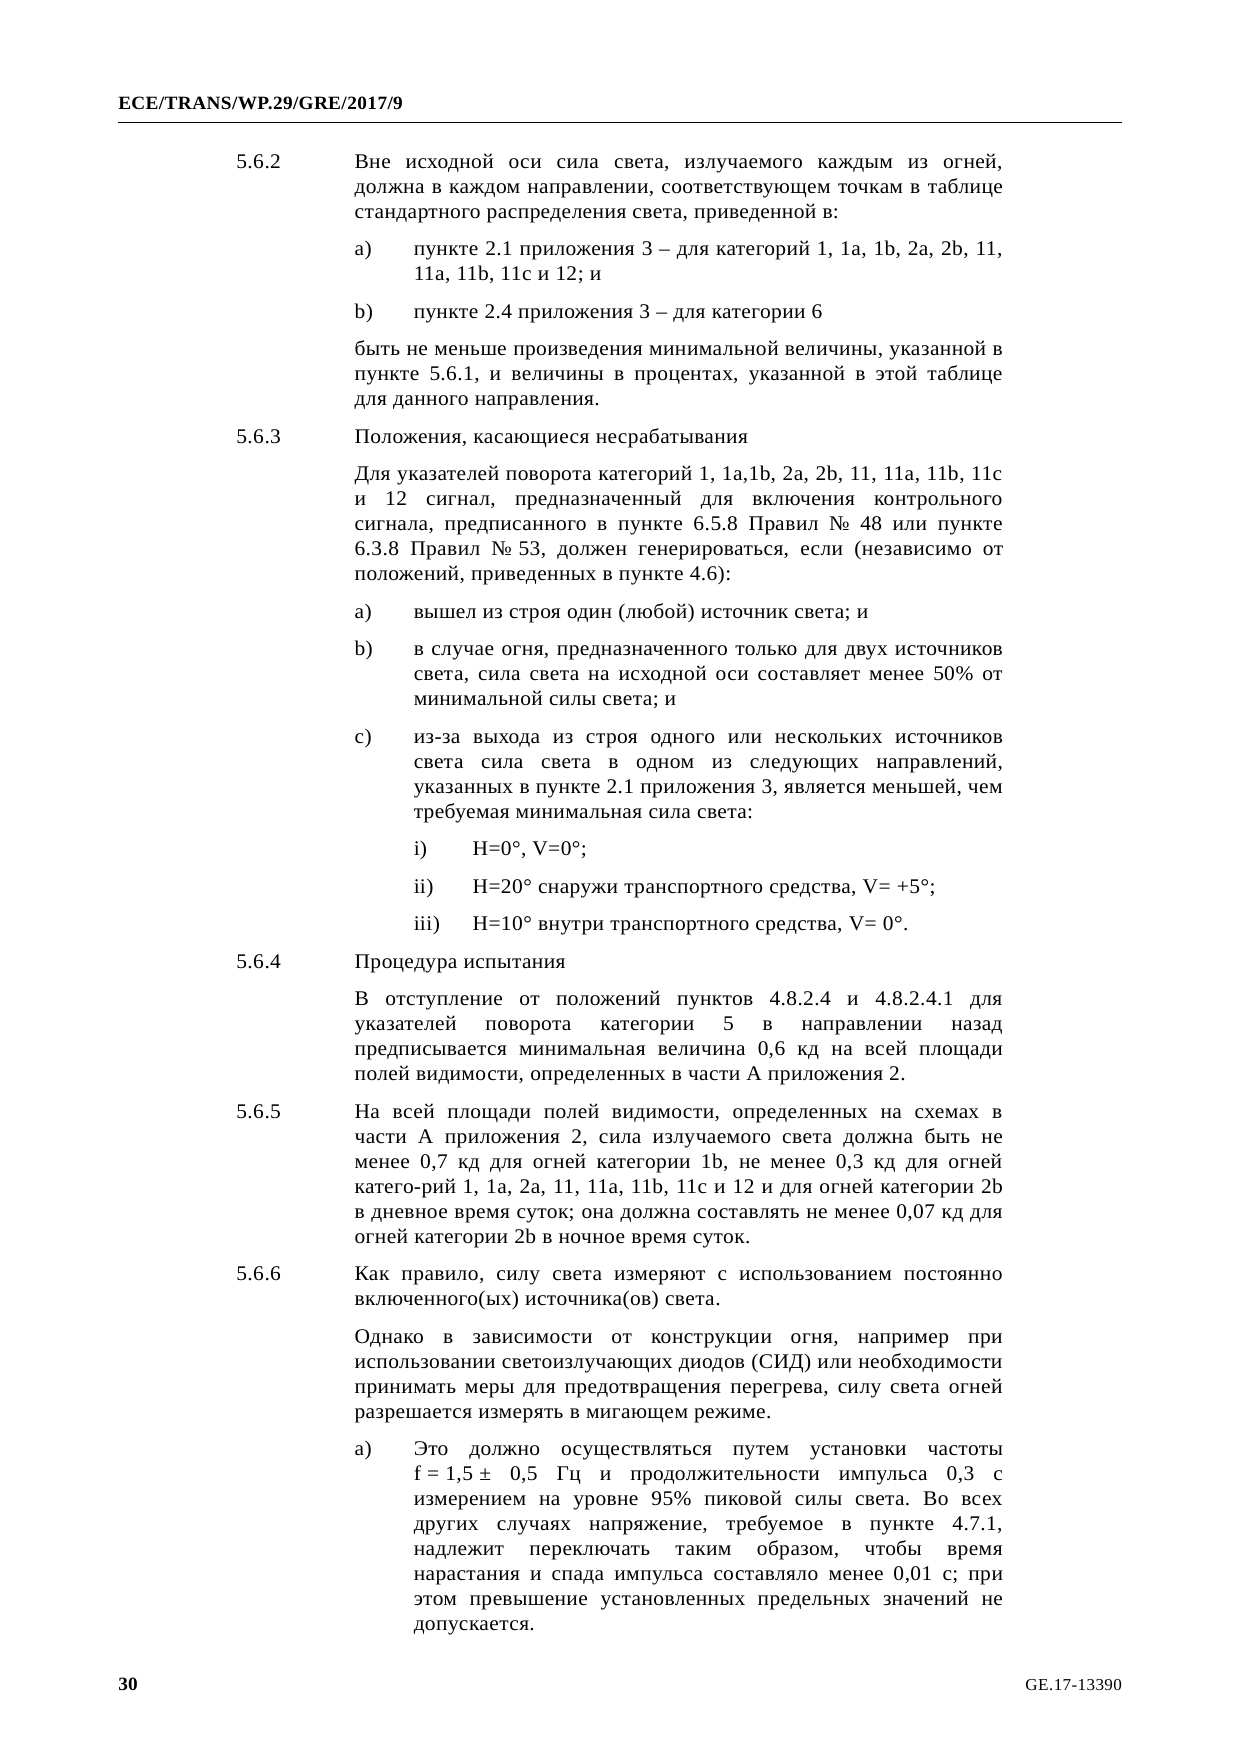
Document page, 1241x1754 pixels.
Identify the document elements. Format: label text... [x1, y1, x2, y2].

text b) в случае огня, предназначенного только для двух источников света, сила света на исходной оси составляет менее 50% от минимальной силы света; и [354, 635, 1004, 710]
text 5.6.2 Вне исходной оси сила света, излучаемого каждым из огней, должна в каждом направлении, соответствующем точкам в таблице стандартного распределения света, приведенной в: [236, 148, 1004, 223]
text iii) H=10° внутри транспортного средства, V= 0°. [413, 910, 1004, 935]
text В отступление от положений пунктов 4.8.2.4 и 4.8.2.4.1 для указателей поворота категории 5 в направлении назад предписывается минимальная величина 0,6 кд на всей площади полей видимости, определенных в части А приложения 2. [236, 985, 1004, 1085]
text ii) H=20° снаружи транспортного средства, V= +5°; [413, 873, 1004, 898]
text Для указателей поворота категорий 1, 1a,1b, 2a, 2b, 11, 11a, 11b, 11c и 12 сигнал, предназначенный для включения контрольного сигнала, предписанного в пункте 6.5.8 Правил № 48 или пункте 6.3.8 Правил № 53, должен генерироваться, если (независимо от положений, приведенных в пункте 4.6): [236, 460, 1004, 585]
text 5.6.6 Как правило, силу света измеряют с использованием постоянно включенного(ых) источника(ов) света. [236, 1260, 1004, 1310]
text a) пункте 2.1 приложения 3 – для категорий 1, 1a, 1b, 2a, 2b, 11, 11a, 11b, 11c и 12; и [354, 235, 1004, 285]
text быть не меньше произведения минимальной величины, указанной в пункте 5.6.1, и величины в процентах, указанной в этой таблице для данного направления. [236, 335, 1004, 410]
text b) пункте 2.4 приложения 3 – для категории 6 [354, 298, 1004, 323]
text a) Это должно осуществляться путем установки частоты f = 1,5 ± 0,5 Гц и продолжительности импульса 0,3 с измерением на уровне 95% пиковой силы света. Во всех других случаях напряжение, требуемое в пункте 4.7.1, надлежит переключать таким образом, чтобы время нарастания и спада импульса составляло менее 0,01 с; при этом превышение установленных предельных значений не допускается. [354, 1435, 1004, 1635]
text 5.6.4 Процедура испытания [236, 948, 1004, 973]
text 5.6.5 На всей площади полей видимости, определенных на схемах в части А приложения 2, сила излучаемого света должна быть не менее 0,7 кд для огней категории 1b, не менее 0,3 кд для огней катего-рий 1, 1a, 2a, 11, 11a, 11b, 11c и 12 и для огней категории 2b в дневное время суток; она должна составлять не менее 0,07 кд для огней категории 2b в ночное время суток. [236, 1098, 1004, 1248]
text 5.6.3 Положения, касающиеся несрабатывания [236, 423, 1004, 448]
text с) из-за выхода из строя одного или нескольких источников света сила света в одном из следующих направлений, указанных в пункте 2.1 приложения 3, является меньшей, чем требуемая минимальная сила света: [354, 723, 1004, 823]
text а) вышел из строя один (любой) источник света; и [354, 598, 1004, 623]
text Однако в зависимости от конструкции огня, например при использовании светоизлучающих диодов (СИД) или необходимости принимать меры для предотвращения перегрева, силу света огней разрешается измерять в мигающем режиме. [236, 1323, 1004, 1423]
text i) H=0°, V=0°; [413, 835, 1004, 860]
